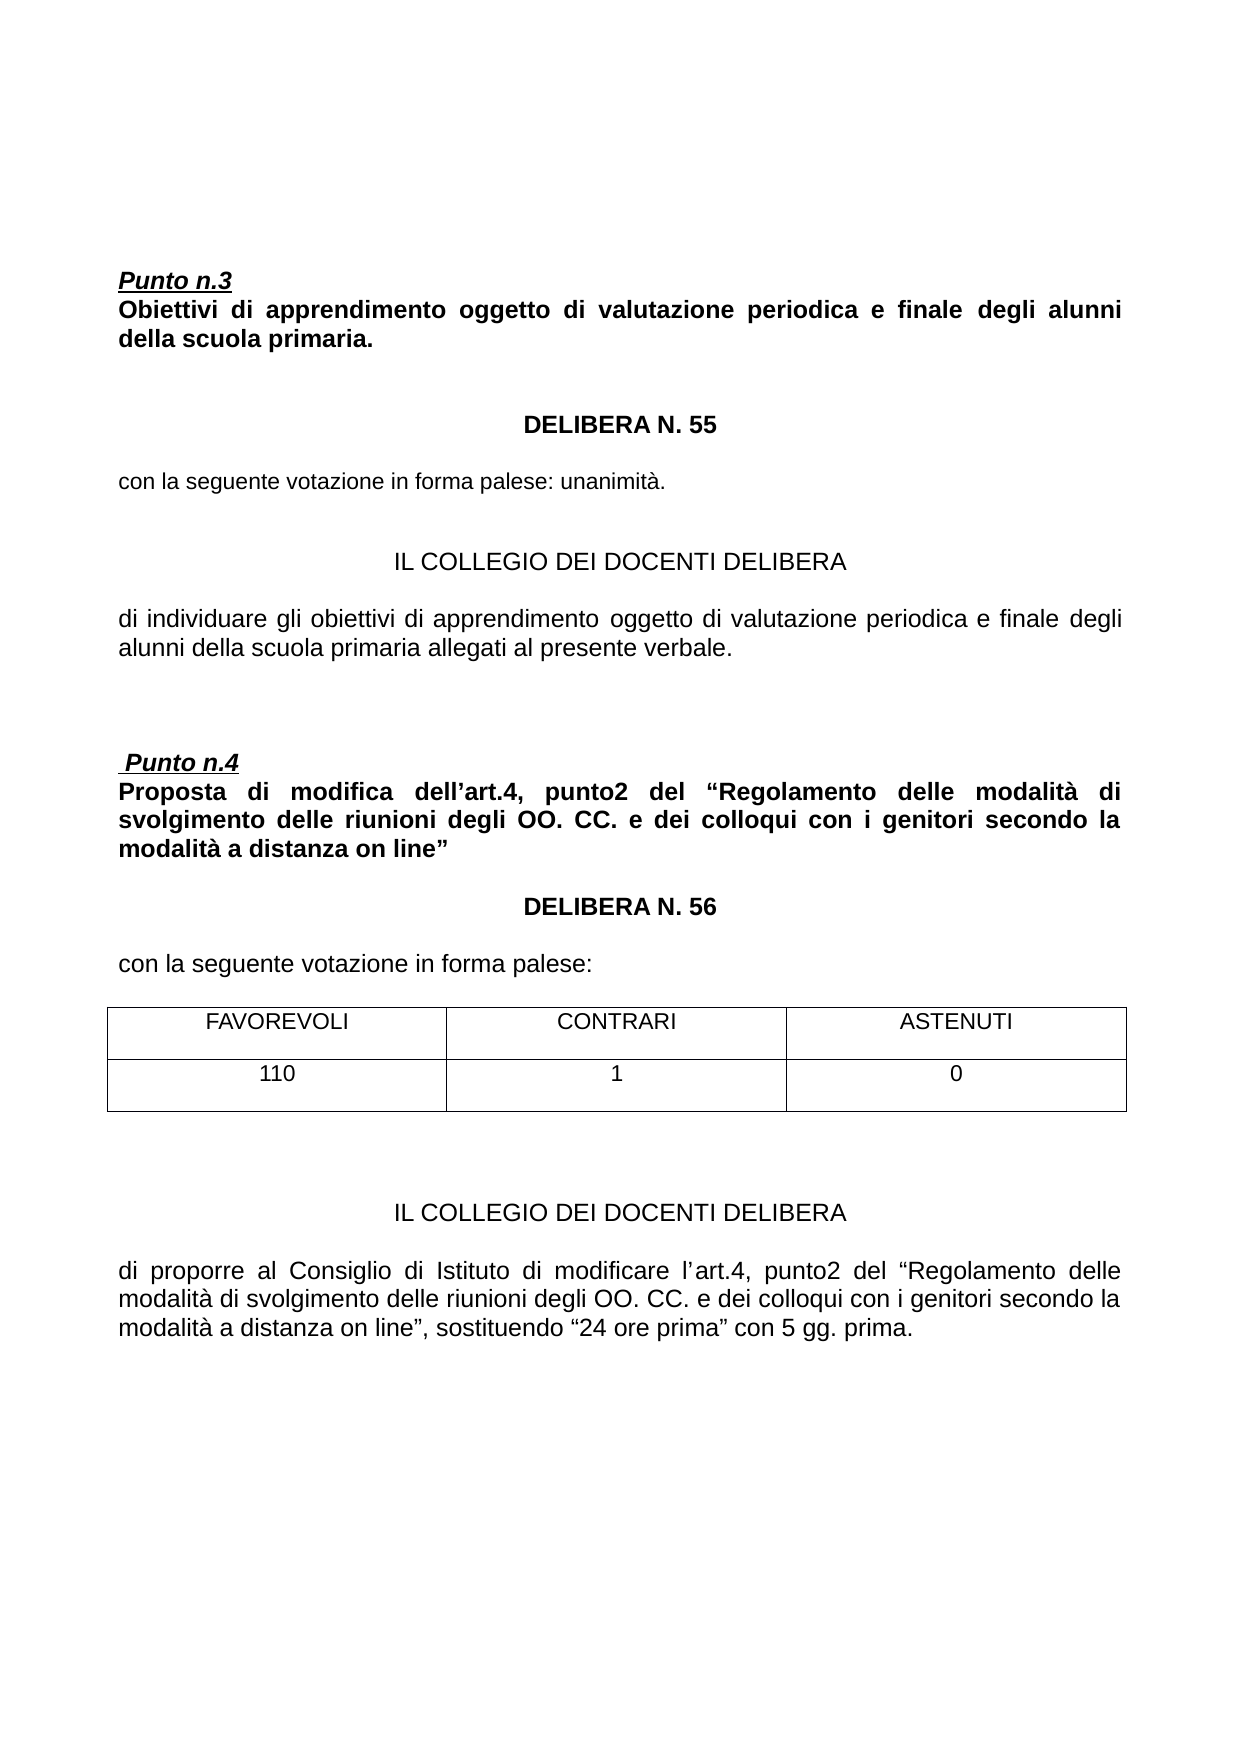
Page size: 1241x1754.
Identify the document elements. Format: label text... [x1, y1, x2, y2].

text DELIBERA N. 55 [118, 410, 1122, 439]
text DELIBERA N. 56 [118, 892, 1122, 920]
text con la seguente votazione in forma palese: unanimità. [118, 468, 1122, 494]
text IL COLLEGIO DEI DOCENTI DELIBERA [118, 1198, 1122, 1227]
text di proporre al Consiglio di Istituto di modificare l’art.4, punto2 del “Regolamento delle modalità di svolgimento delle riunioni degli OO. CC. e dei colloqui con i genitori secondo la modalità a distanza on line”, sostituendo “24 ore prima” con 5 gg. prima. [118, 1256, 1122, 1342]
text Proposta di modifica dell’art.4, punto2 del “Regolamento delle modalità di svolgimento delle riunioni degli OO. CC. e dei colloqui con i genitori secondo la modalità a distanza on line” [118, 777, 1122, 863]
table_cell 0 [787, 1060, 1126, 1111]
text con la seguente votazione in forma palese: [118, 949, 1122, 978]
text Punto n.4 [118, 748, 1122, 777]
table_cell 110 [108, 1060, 446, 1111]
table_cell 1 [447, 1060, 786, 1111]
table_header ASTENUTI [787, 1008, 1126, 1059]
table_header CONTRARI [447, 1008, 786, 1059]
text Punto n.3 [118, 266, 1122, 295]
text Obiettivi di apprendimento oggetto di valutazione periodica e finale degli alunni della scuola primaria. [118, 295, 1122, 353]
text IL COLLEGIO DEI DOCENTI DELIBERA [118, 547, 1122, 576]
text di individuare gli obiettivi di apprendimento oggetto di valutazione periodica e finale degli alunni della scuola primaria allegati al presente verbale. [118, 604, 1122, 662]
table_header FAVOREVOLI [108, 1008, 446, 1059]
